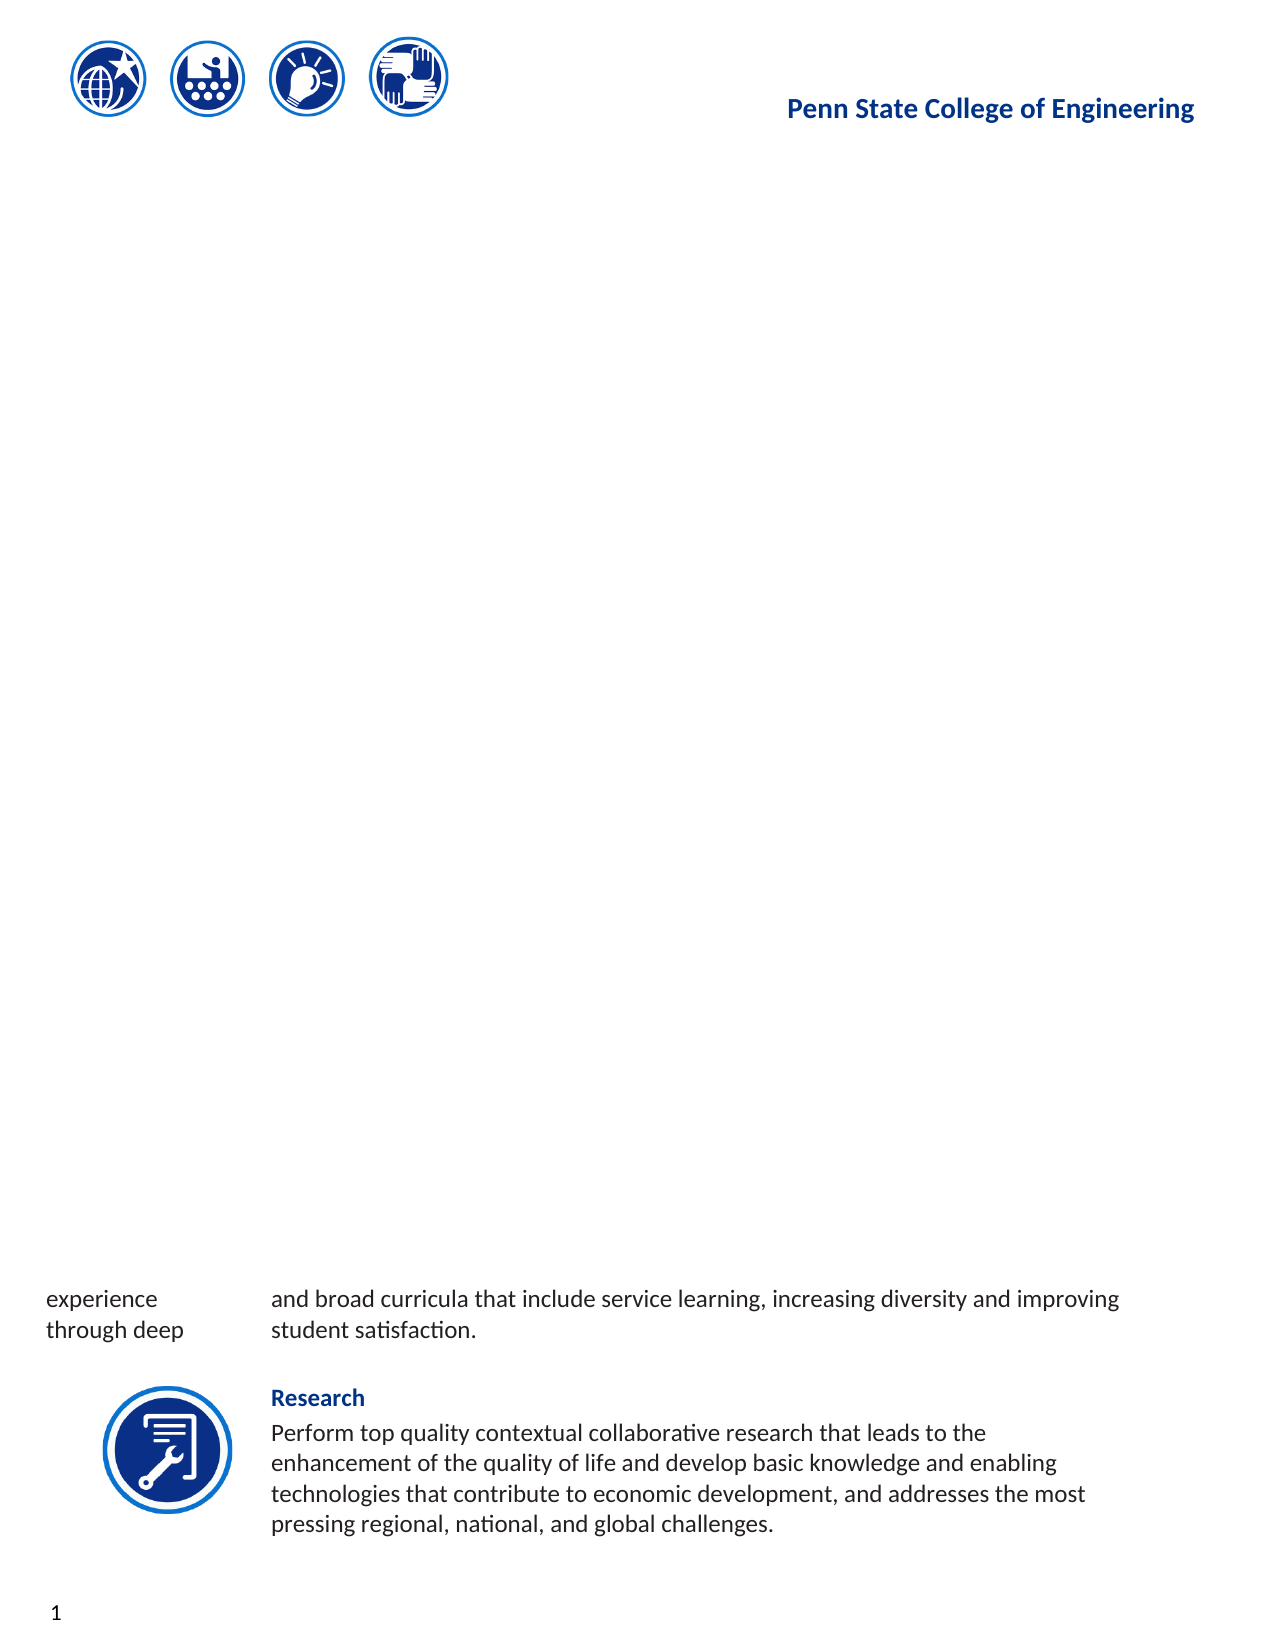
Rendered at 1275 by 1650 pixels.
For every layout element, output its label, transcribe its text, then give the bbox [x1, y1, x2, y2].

text Develop, in cooperation with Penn State colleges, institutes, campuses and alumni, residence and distance undergraduate and graduate curricula, and research management platforms that respond to current and emerging global needs of society, including industry, government, and academe; and enhance the learning experience through deep and broad curricula that include service learning, increasing diversity and improving student satisfaction. [271, 1283, 1134, 1344]
text Perform top quality contextual collaborative research that leads to the enhancement of the quality of life and develop basic knowledge and enabling technologies that contribute to economic development, and addresses the most pressing regional, national, and global challenges. [271, 1417, 1133, 1539]
subtitle Research [271, 1382, 1210, 1413]
picture [92, 1382, 243, 1518]
picture [263, 38, 352, 119]
picture [363, 36, 451, 119]
picture [64, 39, 152, 119]
picture [164, 40, 251, 119]
